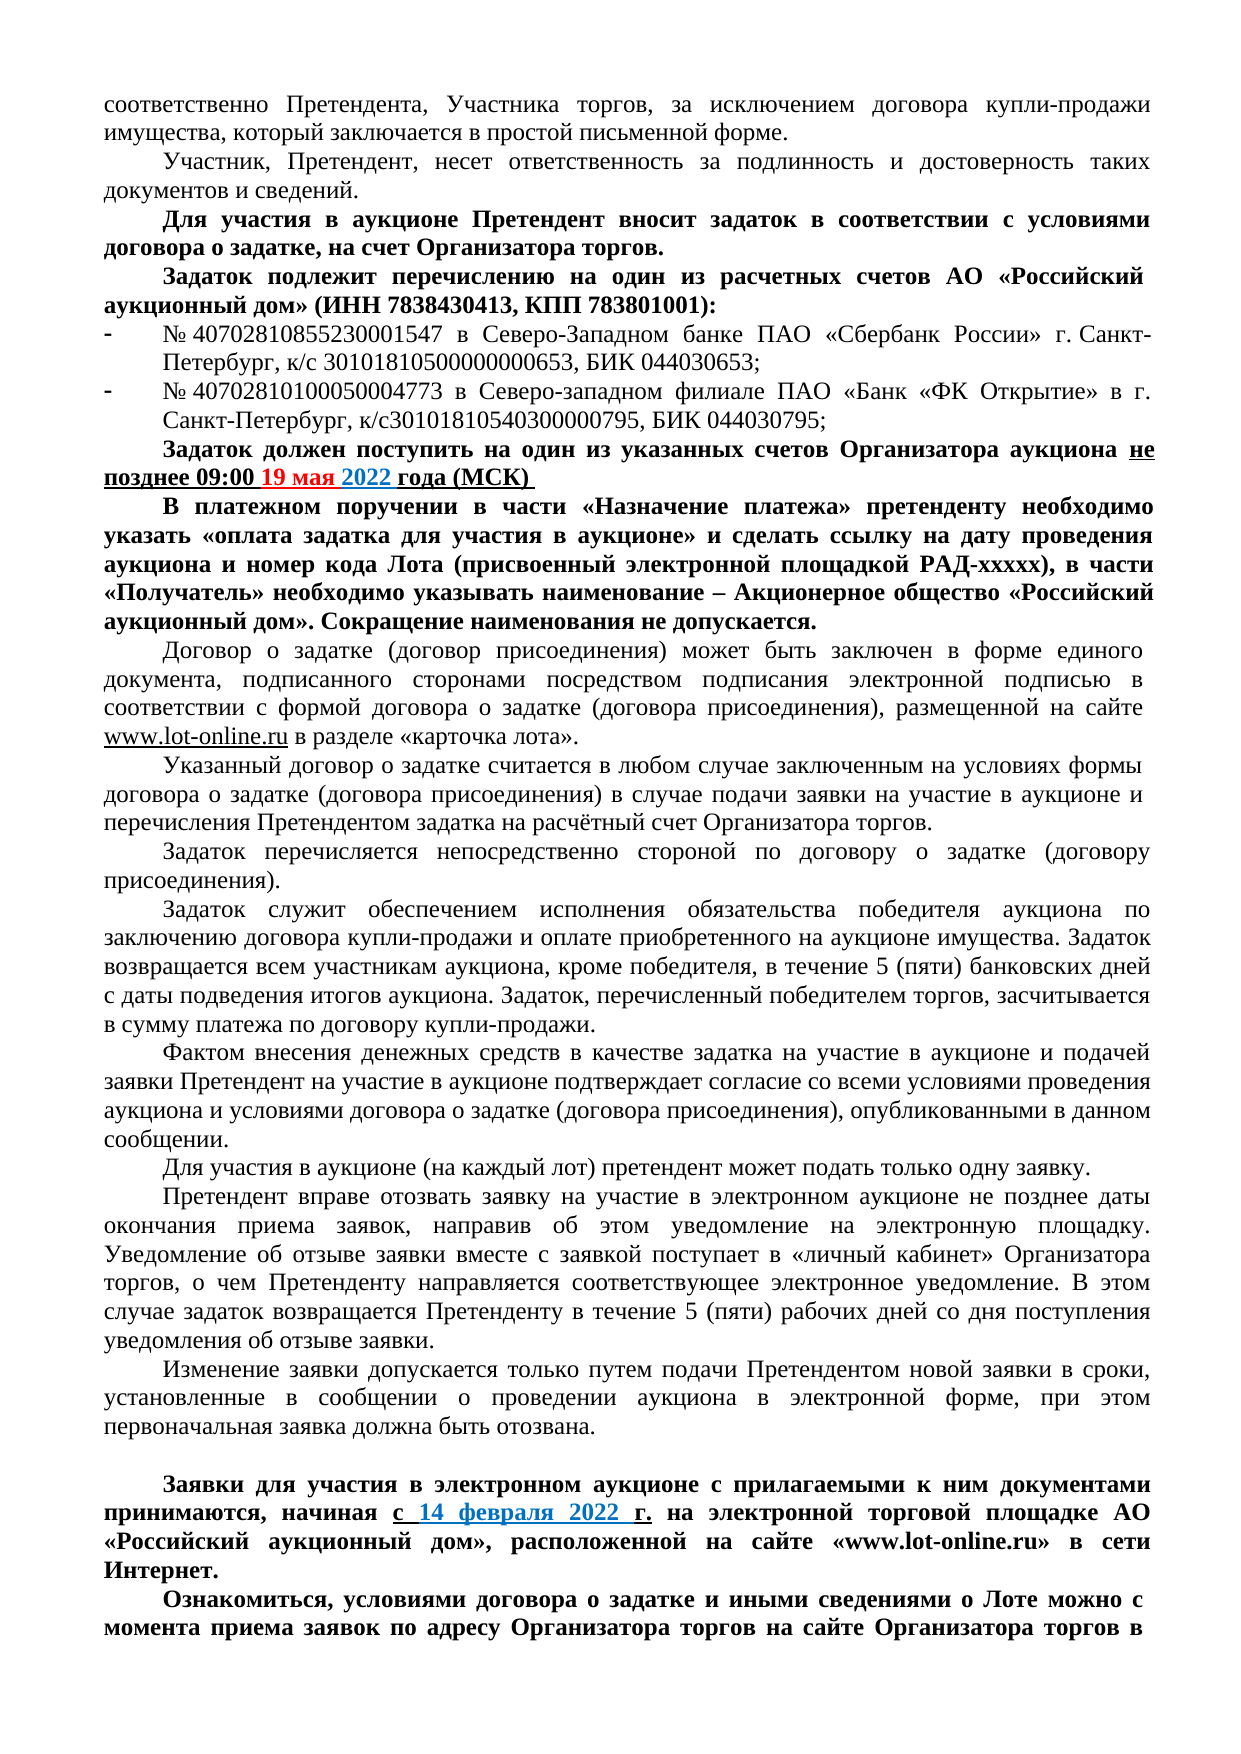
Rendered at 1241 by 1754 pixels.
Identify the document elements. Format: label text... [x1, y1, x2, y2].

text Заявки для участия в электронном аукционе с прилагаемыми к ним документами принимаются, начиная с 14 февраля 2022 г. на электронной торговой площадке АО «Российский аукционный дом», расположенной на сайте «www.lot-online.ru» в сети Интернет. [103, 1469, 1152, 1584]
text В платежном поручении в части «Назначение платежа» претенденту необходимо указать «оплата задатка для участия в аукционе» и сделать ссылку на дату проведения аукциона и номер кода Лота (присвоенный электронной площадкой РАД-ххххх), в части «Получатель» необходимо указывать наименование – Акционерное общество «Российский аукционный дом». Сокращение наименования не допускается. [103, 491, 1154, 635]
text Задаток служит обеспечением исполнения обязательства победителя аукциона по заключению договора купли-продажи и оплате приобретенного на аукционе имущества. Задаток возвращается всем участникам аукциона, кроме победителя, в течение 5 (пяти) банковских дней с даты подведения итогов аукциона. Задаток, перечисленный победителем торгов, засчитывается в сумму платежа по договору купли-продажи. [103, 894, 1152, 1037]
text Для участия в аукционе (на каждый лот) претендент может подать только одну заявку. [103, 1152, 1152, 1181]
text Изменение заявки допускается только путем подачи Претендентом новой заявки в сроки, установленные в сообщении о проведении аукциона в электронной форме, при этом первоначальная заявка должна быть отозвана. [103, 1354, 1152, 1440]
text Задаток подлежит перечислению на один из расчетных счетов АО «Российский аукционный дом» (ИНН 7838430413, КПП 783801001): [103, 261, 1145, 319]
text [103, 89, 1152, 146]
text Для участия в аукционе Претендент вносит задаток в соответствии с условиями договора о задатке, на счет Организатора торгов. [103, 204, 1152, 261]
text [103, 1584, 1144, 1641]
list № 40702810855230001547 в Северо-Западном банке ПАО «Сбербанк России» г. Санкт-Петербург, к/с 30101810500000000653, БИК 044030653; [103, 319, 1152, 376]
text Фактом внесения денежных средств в качестве задатка на участие в аукционе и подачей заявки Претендент на участие в аукционе подтверждает согласие со всеми условиями проведения аукциона и условиями договора о задатке (договора присоединения), опубликованными в данном сообщении. [103, 1037, 1152, 1152]
text Претендент вправе отозвать заявку на участие в электронном аукционе не позднее даты окончания приема заявок, направив об этом уведомление на электронную площадку. Уведомление об отзыве заявки вместе с заявкой поступает в «личный кабинет» Организатора торгов, о чем Претенденту направляется соответствующее электронное уведомление. В этом случае задаток возвращается Претенденту в течение 5 (пяти) рабочих дней со дня поступления уведомления об отзыве заявки. [103, 1181, 1152, 1354]
text Задаток должен поступить на один из указанных счетов Организатора аукциона не позднее 09:00 19 мая 2022 года (МСК) [103, 434, 1154, 491]
text Договор о задатке (договор присоединения) может быть заключен в форме единого документа, подписанного сторонами посредством подписания электронной подписью в соответствии с формой договора о задатке (договора присоединения), размещенной на сайте www.lot-online.ru в разделе «карточка лота». [103, 635, 1144, 750]
list № 40702810100050004773 в Северо-западном филиале ПАО «Банк «ФК Открытие» в г. Санкт-Петербург, к/с30101810540300000795, БИК 044030795; [103, 376, 1152, 434]
text Указанный договор о задатке считается в любом случае заключенным на условиях формы договора о задатке (договора присоединения) в случае подачи заявки на участие в аукционе и перечисления Претендентом задатка на расчётный счет Организатора торгов. [103, 750, 1144, 836]
text Задаток перечисляется непосредственно стороной по договору о задатке (договору присоединения). [103, 836, 1152, 894]
text Участник, Претендент, несет ответственность за подлинность и достоверность таких документов и сведений. [103, 146, 1152, 204]
